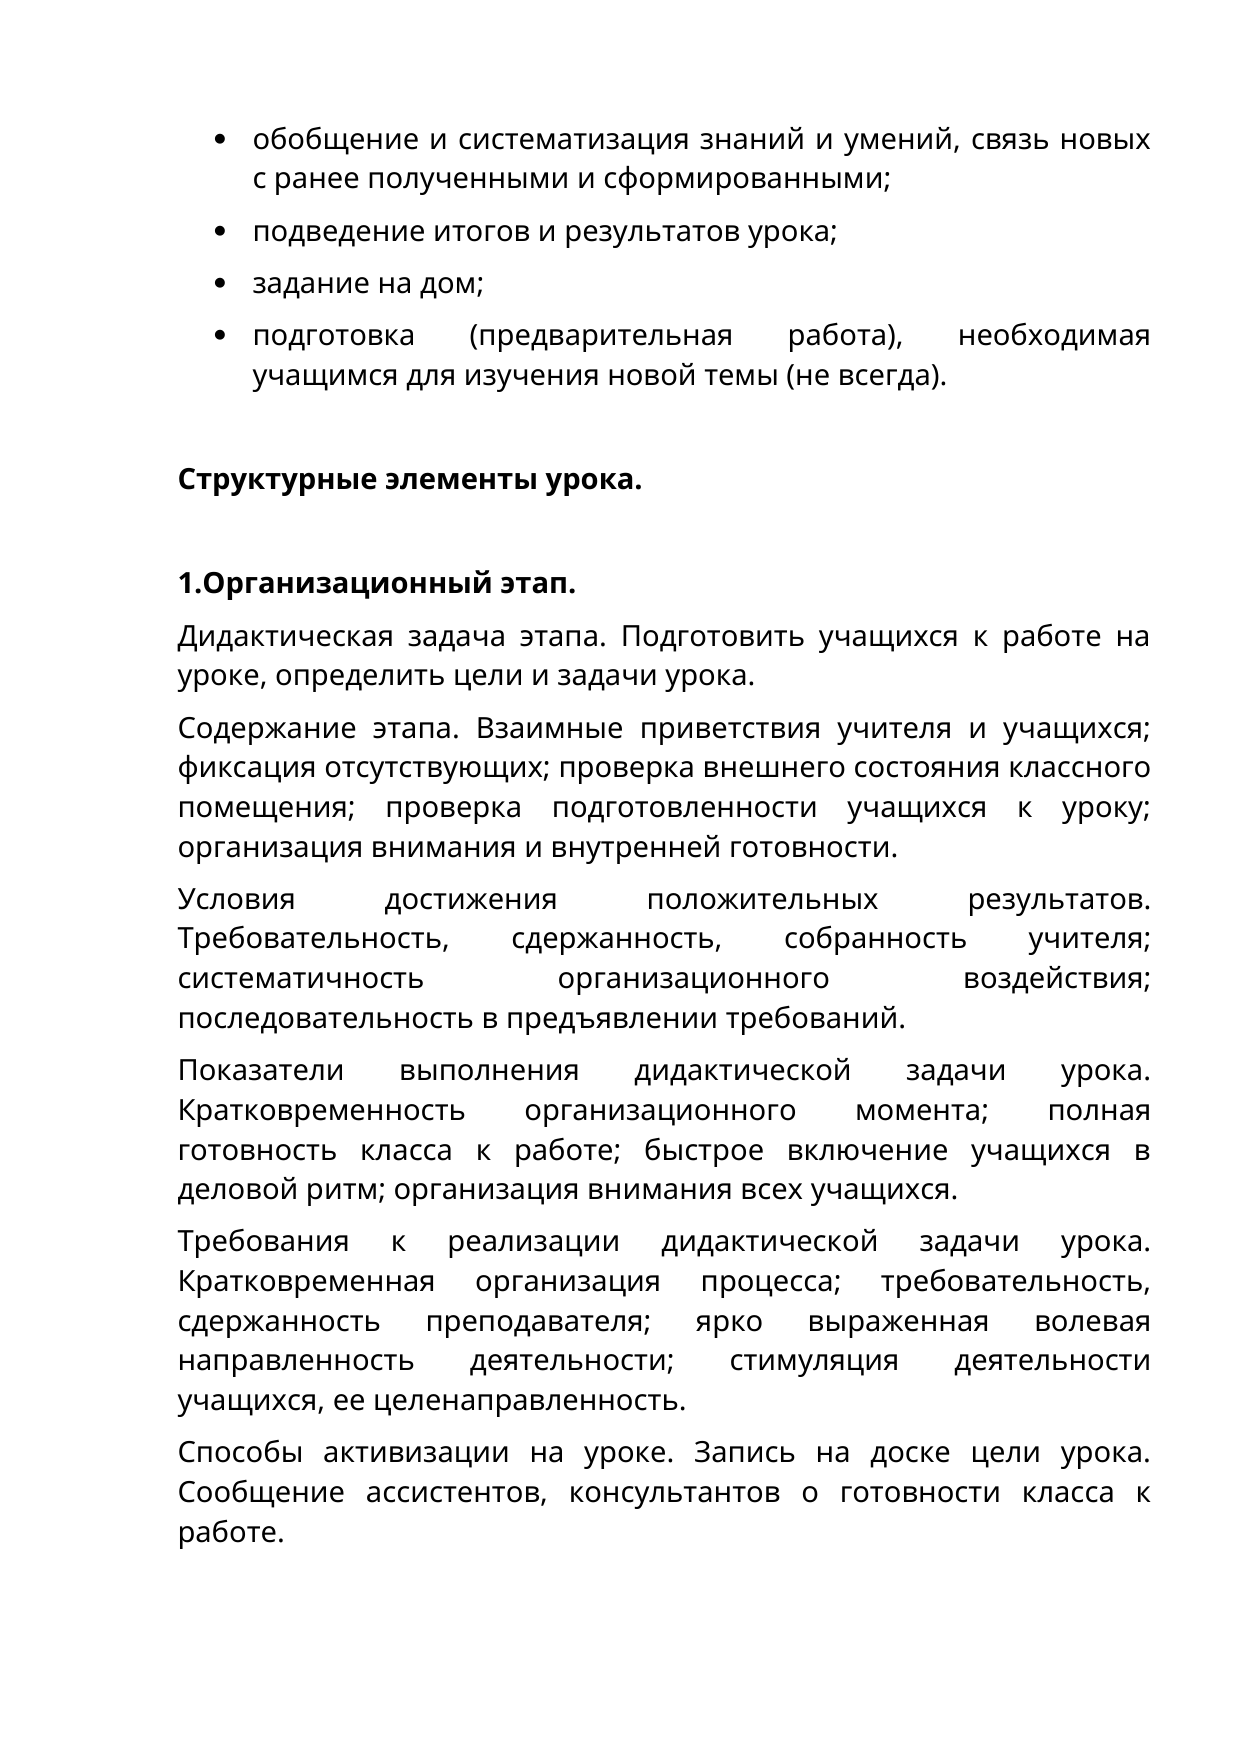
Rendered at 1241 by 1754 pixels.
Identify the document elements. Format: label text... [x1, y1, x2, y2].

text 1.Организационный этап. [177, 563, 1152, 602]
text Способы активизации на уроке. Запись на доске цели урока. Сообщение ассистентов, консультантов о готовности класса к работе. [177, 1432, 1152, 1551]
text Требования к реализации дидактической задачи урока. Кратковременная организация процесса; требовательность, сдержанность преподавателя; ярко выраженная волевая направленность деятельности; стимуляция деятельности учащихся, ее целенаправленность. [177, 1221, 1152, 1419]
list подготовка (предварительная работа), необходимая учащимся для изучения новой темы (не всегда). [215, 314, 1152, 394]
text Содержание этапа. Взаимные приветствия учителя и учащихся; фиксация отсутствующих; проверка внешнего состояния классного помещения; проверка подготовленности учащихся к уроку; организация внимания и внутренней готовности. [177, 707, 1152, 866]
text Дидактическая задача этапа. Подготовить учащихся к работе на уроке, определить цели и задачи урока. [177, 615, 1152, 694]
text Условия достижения положительных результатов. Требовательность, сдержанность, собранность учителя; систематичность организационного воздействия; последовательность в предъявлении требований. [177, 878, 1152, 1037]
list обобщение и систематизация знаний и умений, связь новых с ранее полученными и сформированными; [215, 118, 1152, 197]
list задание на дом; [215, 262, 1152, 302]
text Показатели выполнения дидактической задачи урока. Кратковременность организационного момента; полная готовность класса к работе; быстрое включение учащихся в деловой ритм; организация внимания всех учащихся. [177, 1049, 1152, 1208]
text Структурные элементы урока. [177, 458, 1152, 498]
list подведение итогов и результатов урока; [215, 210, 1152, 250]
